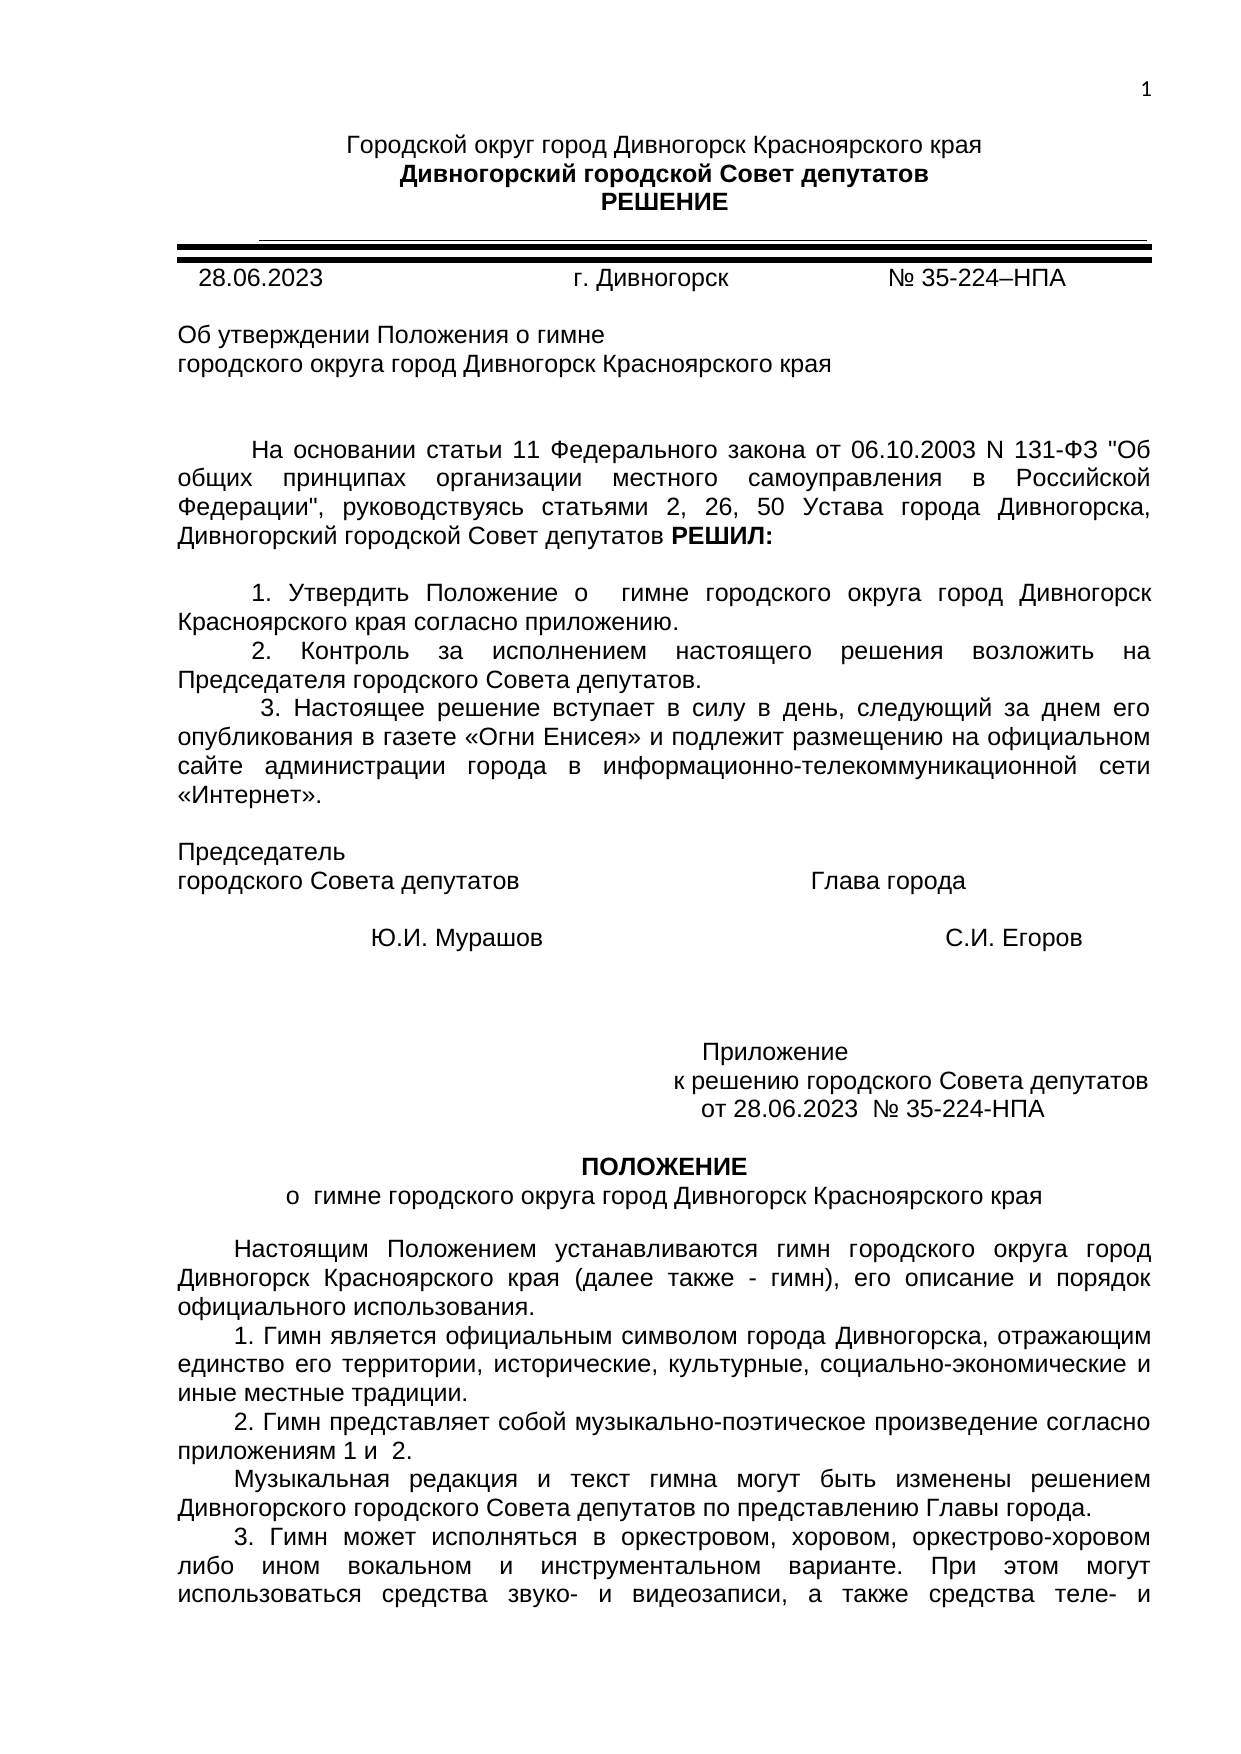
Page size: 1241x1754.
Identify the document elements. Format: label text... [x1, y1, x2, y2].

text РЕШЕНИЕ [177, 187, 1152, 216]
text 2. Контроль за исполнением настоящего решения возложить на Председателя городского Совета депутатов. [177, 636, 1152, 693]
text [177, 1522, 1152, 1608]
text 28.06.2023 г. Дивногорск № 35-224–НПА [177, 263, 1152, 292]
text 3. Настоящее решение вступает в силу в день, следующий за днем его опубликования в газете «Огни Енисея» и подлежит размещению на официальном сайте администрации города в информационно-телекоммуникационной сети «Интернет». [177, 693, 1152, 808]
text Приложение [398, 1037, 1152, 1066]
text городского округа город Дивногорск Красноярского края [177, 349, 1152, 378]
text Председатель [177, 837, 1152, 866]
text от 28.06.2023 № 35-224-НПА [472, 1094, 1152, 1123]
text о гимне городского округа город Дивногорск Красноярского края [177, 1181, 1152, 1209]
text Настоящим Положением устанавливаются гимн городского округа город Дивногорск Красноярского края (далее также - гимн), его описание и порядок официального использования. [177, 1234, 1152, 1321]
text На основании статьи 11 Федерального закона от 06.10.2003 N 131-ФЗ "Об общих принципах организации местного самоуправления в Российской Федерации", руководствуясь статьями 2, 26, 50 Устава города Дивногорска, Дивногорский городской Совет депутатов РЕШИЛ: [177, 434, 1152, 549]
text Об утверждении Положения о гимне [177, 320, 1152, 349]
text 2. Гимн представляет собой музыкально-поэтическое произведение согласно приложениям 1 и 2. [177, 1407, 1152, 1464]
text Музыкальная редакция и текст гимна могут быть изменены решением Дивногорского городского Совета депутатов по представлению Главы города. [177, 1464, 1152, 1522]
text 1. Утвердить Положение о гимне городского округа город Дивногорск Красноярского края согласно приложению. [177, 578, 1152, 636]
text к решению городского Совета депутатов [472, 1066, 1152, 1094]
text ПОЛОЖЕНИЕ [177, 1152, 1152, 1181]
text Дивногорский городской Совет депутатов [177, 158, 1152, 187]
text городского Совета депутатов Глава города Ю.И. Мурашов С.И. Егоров [177, 866, 1152, 952]
text 1. Гимн является официальным символом города Дивногорска, отражающим единство его территории, исторические, культурные, социально-экономические и иные местные традиции. [177, 1321, 1152, 1407]
text Городской округ город Дивногорск Красноярского края [177, 130, 1152, 158]
